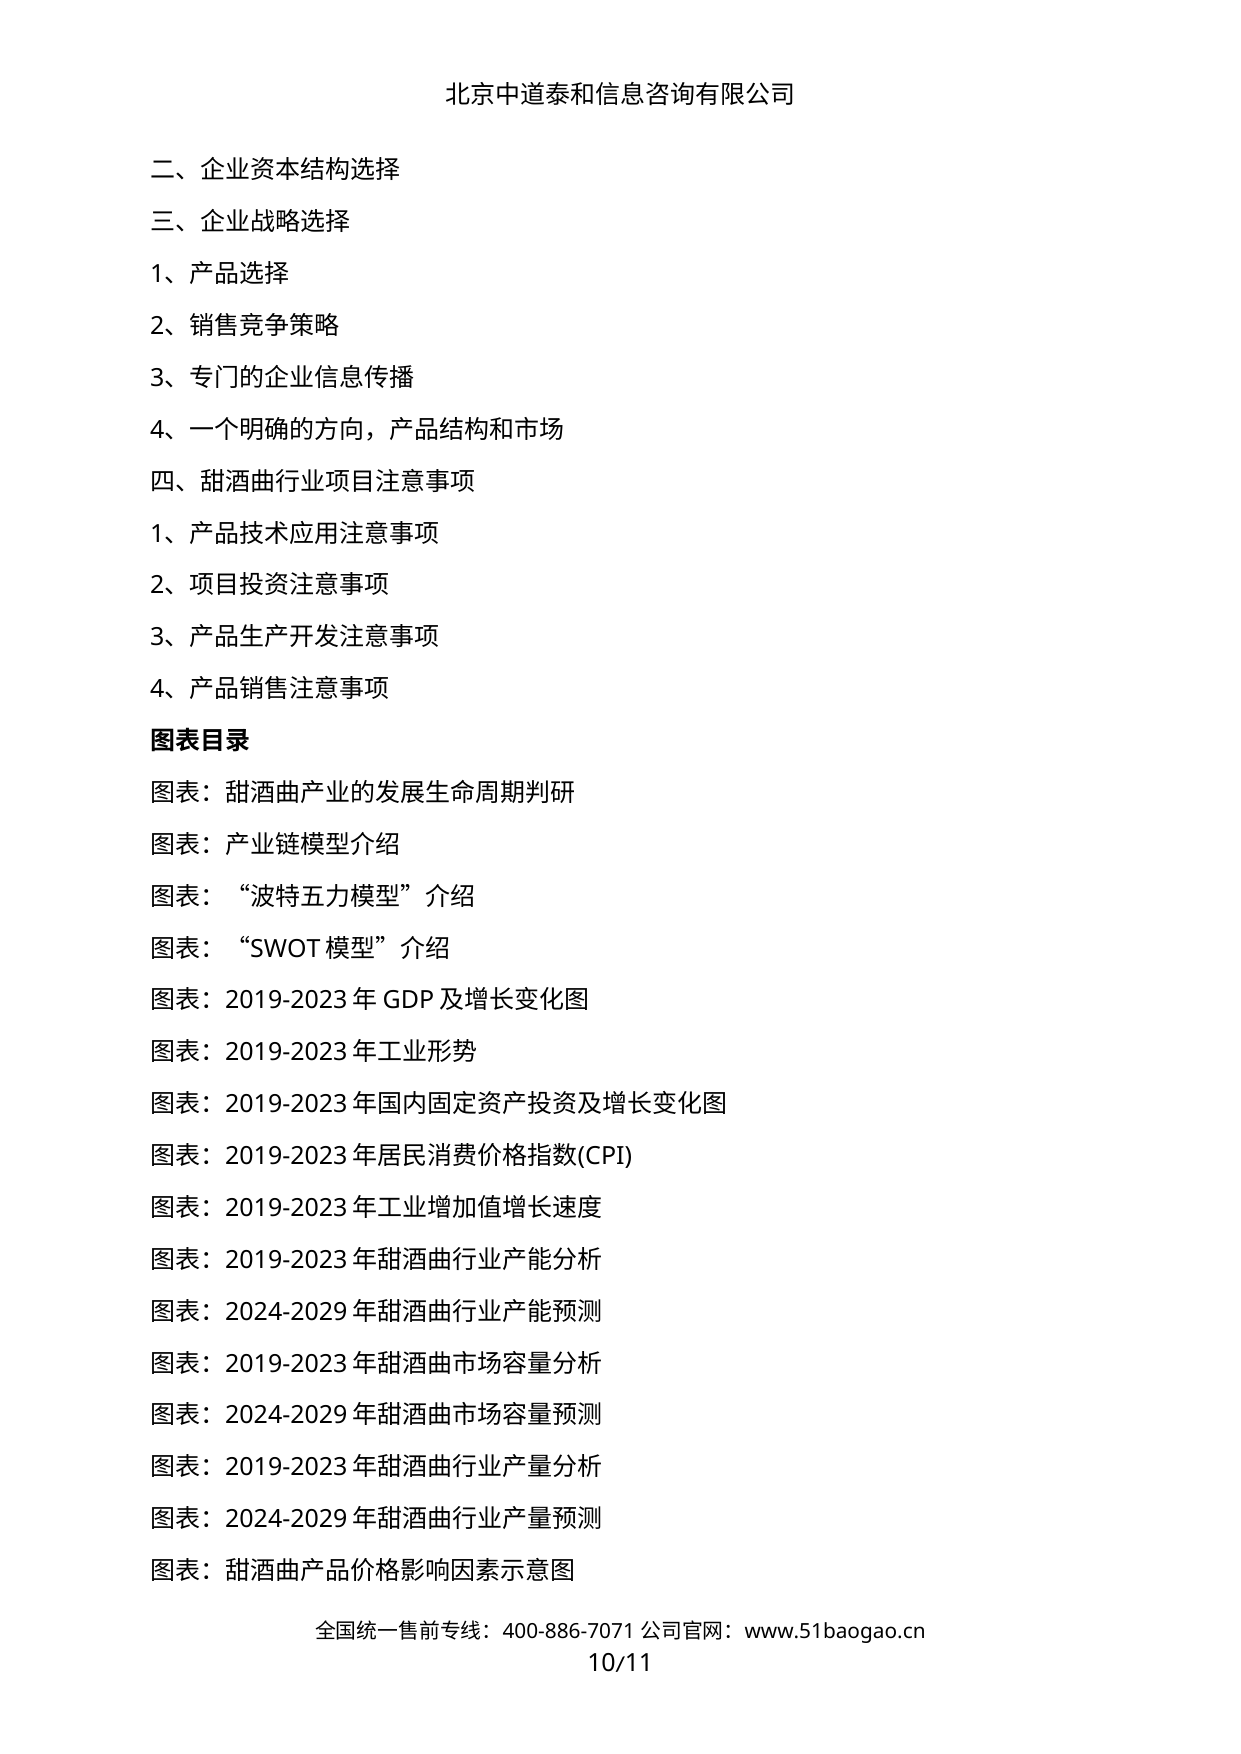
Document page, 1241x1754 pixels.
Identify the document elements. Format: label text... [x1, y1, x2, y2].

text 1、产品技术应用注意事项 [150, 513, 1090, 549]
text 图表：2019-2023年甜酒曲行业产能分析 [150, 1239, 1090, 1276]
text 图表：2024-2029年甜酒曲行业产量预测 [150, 1499, 1090, 1535]
text 图表：产业链模型介绍 [150, 824, 1090, 861]
text 图表：2019-2023年甜酒曲行业产量分析 [150, 1447, 1090, 1483]
text 图表目录 [150, 721, 1090, 757]
text 图表：2024-2029年甜酒曲市场容量预测 [150, 1395, 1090, 1431]
text 1、产品选择 [150, 254, 1090, 290]
text 2、项目投资注意事项 [150, 565, 1090, 601]
text 图表：2019-2023年工业增加值增长速度 [150, 1187, 1090, 1224]
text 图表：“SWOT模型”介绍 [150, 928, 1090, 964]
text 三、企业战略选择 [150, 202, 1090, 238]
text 二、企业资本结构选择 [150, 150, 1090, 186]
text 2、销售竞争策略 [150, 306, 1090, 342]
text 图表：甜酒曲产品价格影响因素示意图 [150, 1551, 1090, 1587]
text 3、专门的企业信息传播 [150, 357, 1090, 394]
text 图表：2019-2023年GDP及增长变化图 [150, 980, 1090, 1016]
text 图表：2024-2029年甜酒曲行业产能预测 [150, 1291, 1090, 1327]
text 图表：“波特五力模型”介绍 [150, 876, 1090, 912]
text 图表：2019-2023年国内固定资产投资及增长变化图 [150, 1084, 1090, 1120]
text 4、产品销售注意事项 [150, 669, 1090, 705]
text 四、甜酒曲行业项目注意事项 [150, 461, 1090, 497]
text 图表：2019-2023年工业形势 [150, 1032, 1090, 1068]
text 图表：2019-2023年甜酒曲市场容量分析 [150, 1343, 1090, 1379]
text 4、一个明确的方向，产品结构和市场 [150, 409, 1090, 446]
text 3、产品生产开发注意事项 [150, 617, 1090, 653]
text 图表：2019-2023年居民消费价格指数(CPI) [150, 1136, 1090, 1172]
text 图表：甜酒曲产业的发展生命周期判研 [150, 772, 1090, 809]
